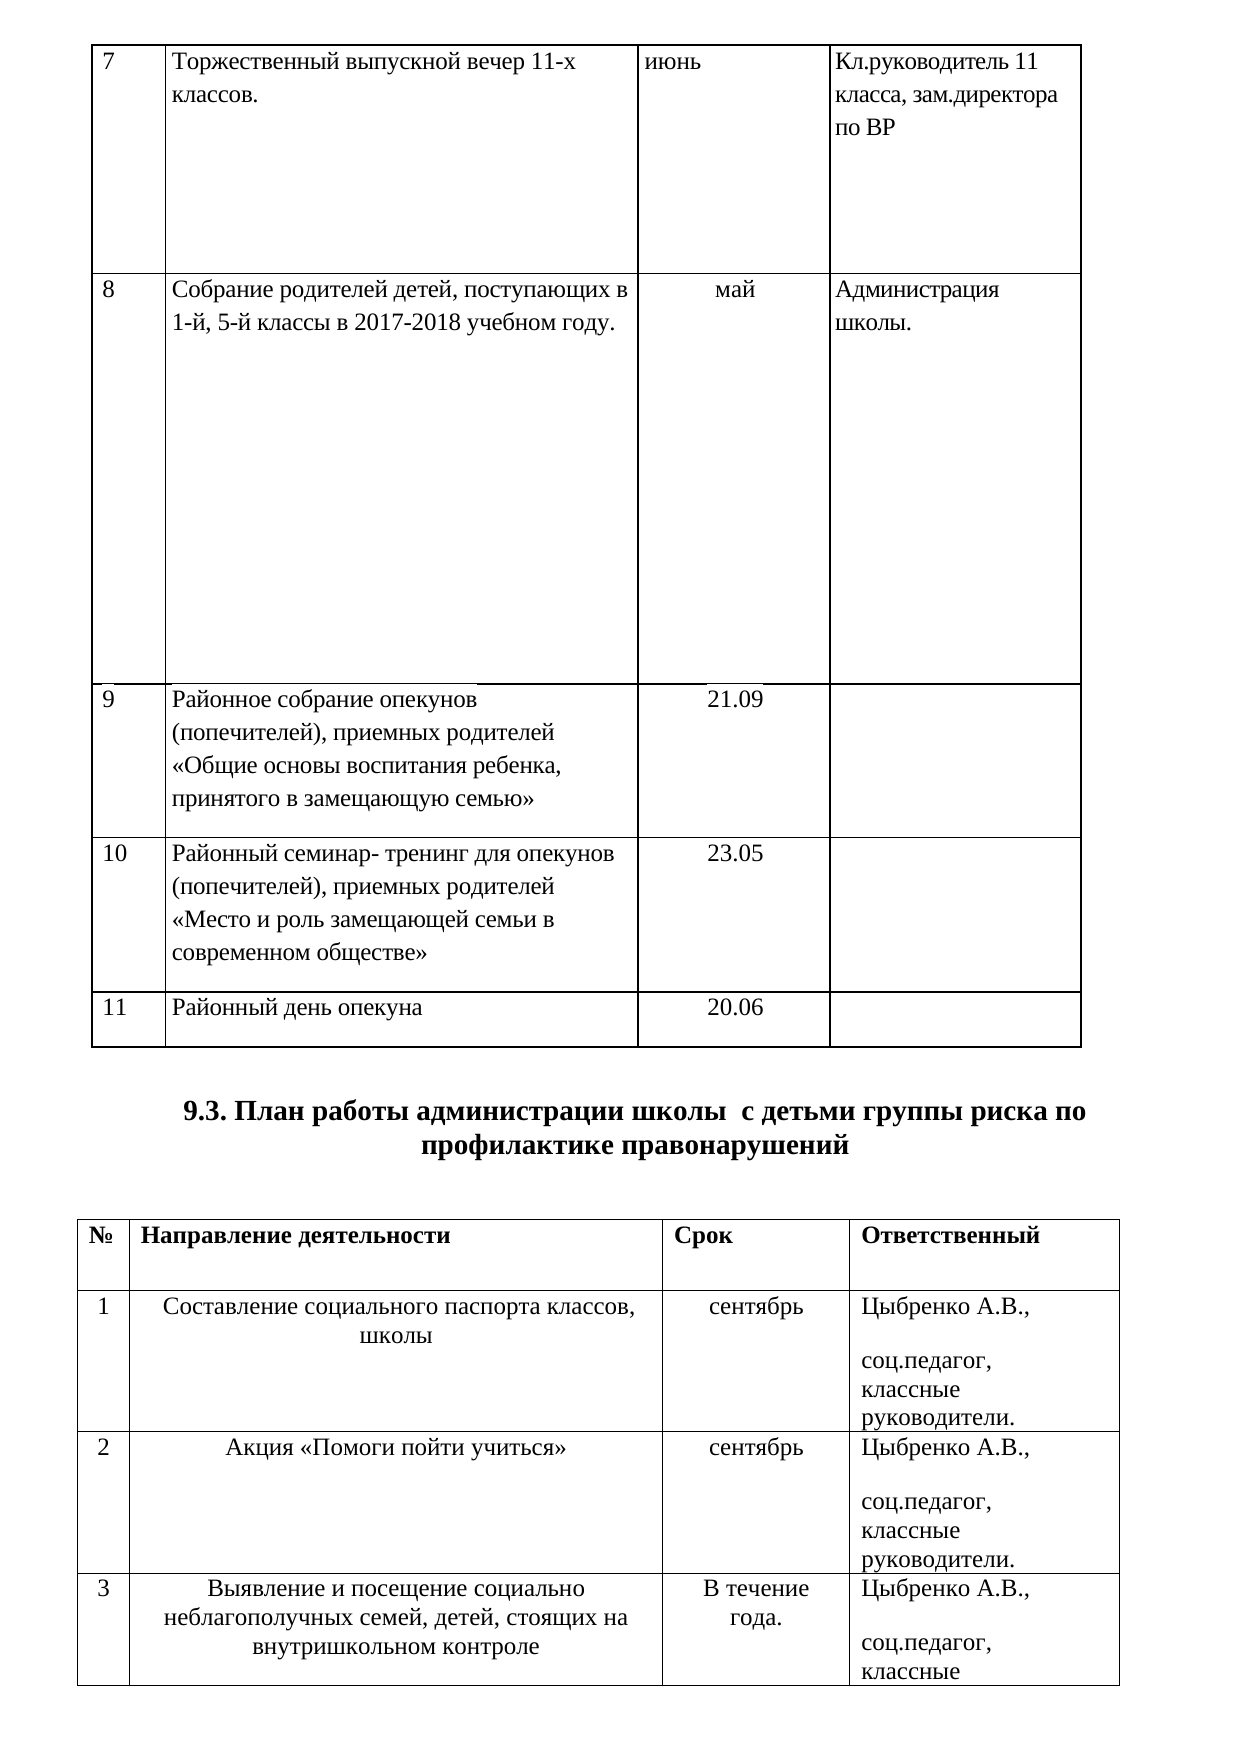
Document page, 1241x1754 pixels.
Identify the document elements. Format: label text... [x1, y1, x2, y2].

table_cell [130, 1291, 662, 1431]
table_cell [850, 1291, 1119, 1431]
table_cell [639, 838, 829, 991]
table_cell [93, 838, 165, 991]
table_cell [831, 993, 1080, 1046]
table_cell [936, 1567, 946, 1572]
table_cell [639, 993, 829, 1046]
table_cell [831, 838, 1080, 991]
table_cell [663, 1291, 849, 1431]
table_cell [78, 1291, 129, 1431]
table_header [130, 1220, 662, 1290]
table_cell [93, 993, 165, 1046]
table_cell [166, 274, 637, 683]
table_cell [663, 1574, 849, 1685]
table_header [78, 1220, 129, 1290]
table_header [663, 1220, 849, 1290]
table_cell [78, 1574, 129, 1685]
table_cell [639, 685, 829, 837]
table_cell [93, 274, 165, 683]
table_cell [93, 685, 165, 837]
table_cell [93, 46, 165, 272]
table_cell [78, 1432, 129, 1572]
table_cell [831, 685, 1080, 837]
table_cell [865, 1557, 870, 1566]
text 9.3. План работы администрации школы с детьми группы риска по профилактике правонарушений [89, 1093, 1181, 1161]
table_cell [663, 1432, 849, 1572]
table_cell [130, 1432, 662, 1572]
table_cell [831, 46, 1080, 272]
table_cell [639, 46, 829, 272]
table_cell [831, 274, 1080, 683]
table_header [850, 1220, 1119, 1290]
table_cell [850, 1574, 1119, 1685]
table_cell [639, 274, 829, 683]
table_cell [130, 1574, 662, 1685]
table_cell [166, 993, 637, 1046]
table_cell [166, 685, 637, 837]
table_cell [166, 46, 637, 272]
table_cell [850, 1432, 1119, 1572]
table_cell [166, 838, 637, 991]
